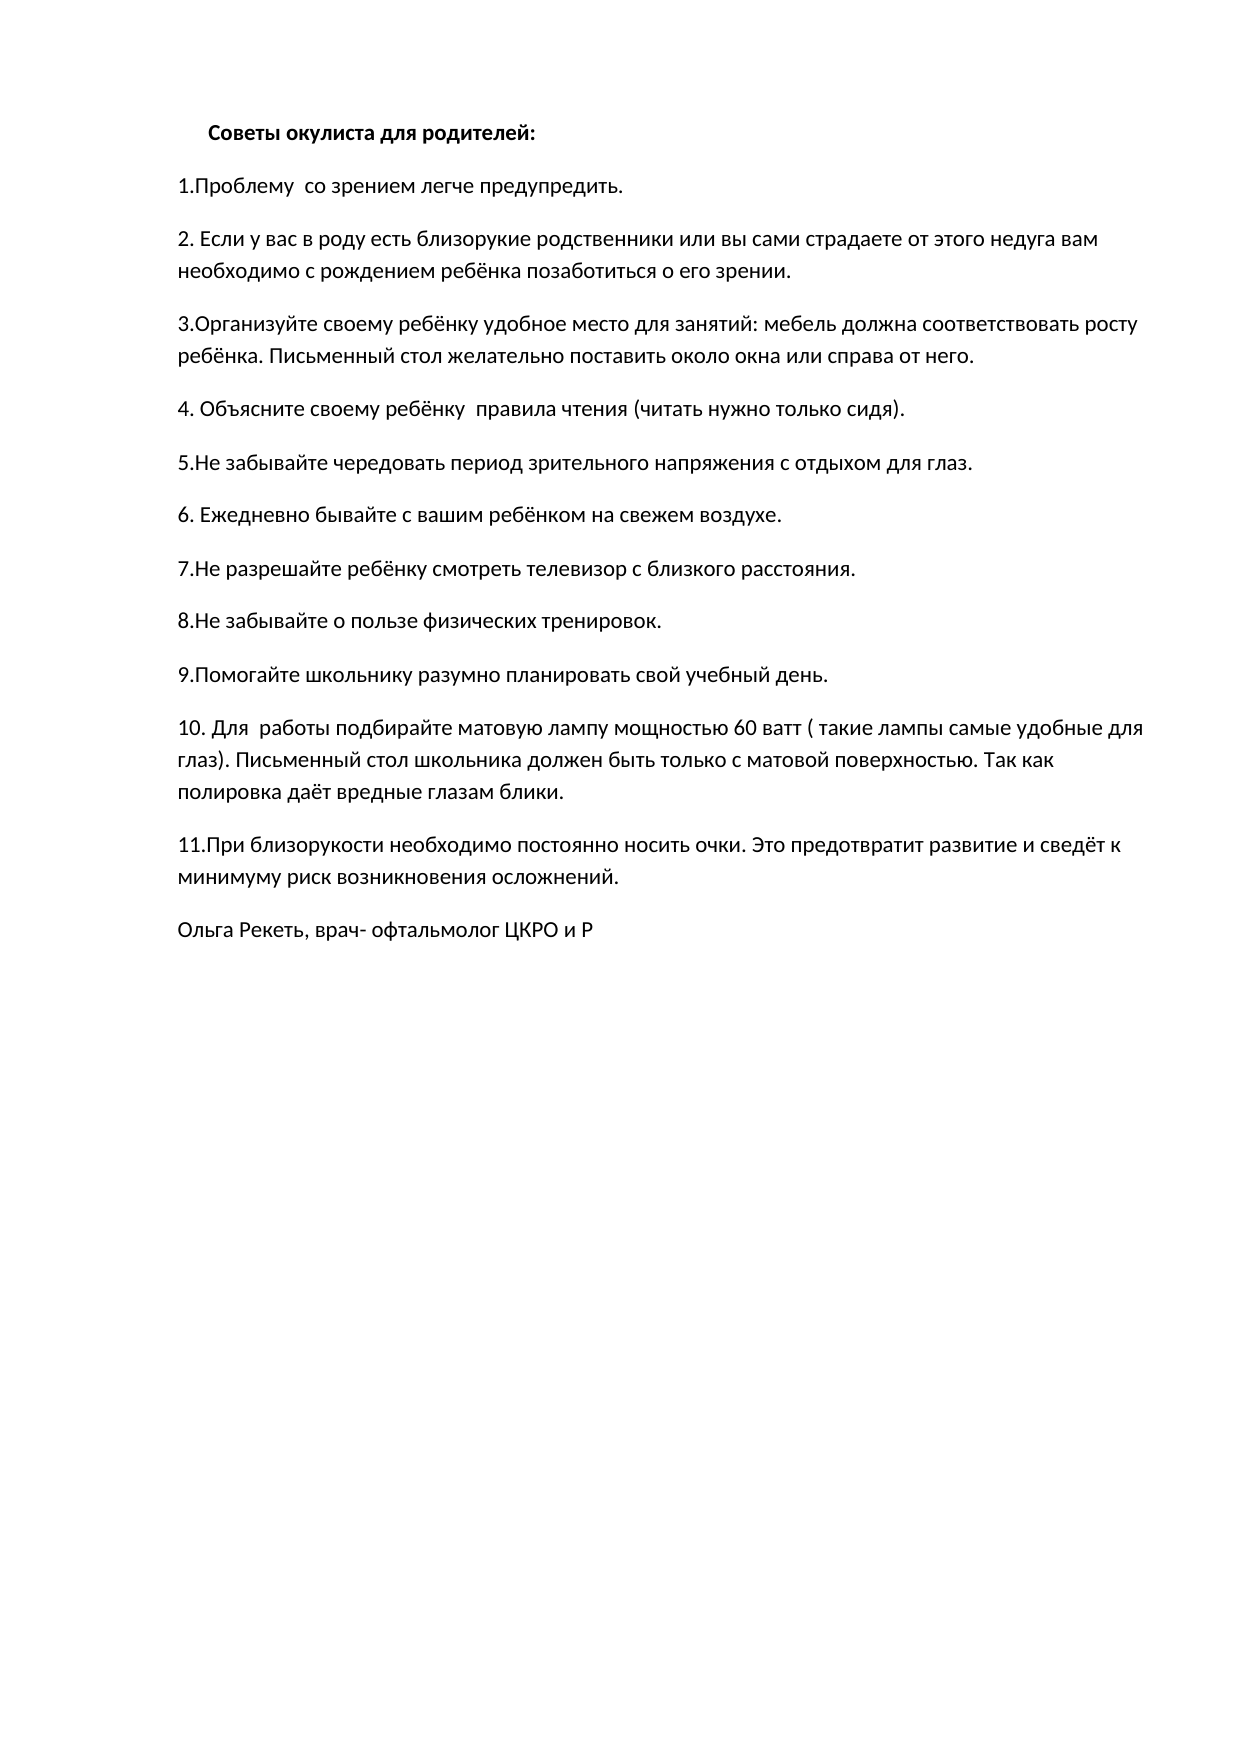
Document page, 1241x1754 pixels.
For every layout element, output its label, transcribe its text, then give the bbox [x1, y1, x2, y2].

text 1.Проблему со зрением легче предупредить. [177, 171, 1152, 199]
text 2. Если у вас в роду есть близорукие родственники или вы сами страдаете от этого недуга вам необходимо с рождением ребёнка позаботиться о его зрении. [177, 224, 1152, 284]
text Советы окулиста для родителей: [177, 118, 1152, 146]
text 4. Объясните своему ребёнку правила чтения (читать нужно только сидя). [177, 394, 1152, 423]
text 7.Не разрешайте ребёнку смотреть телевизор с близкого расстояния. [177, 554, 1152, 582]
text 6. Ежедневно бывайте с вашим ребёнком на свежем воздухе. [177, 501, 1152, 529]
text 10. Для работы подбирайте матовую лампу мощностью 60 ватт ( такие лампы самые удобные для глаз). Письменный стол школьника должен быть только с матовой поверхностью. Так как полировка даёт вредные глазам блики. [177, 713, 1152, 805]
text 5.Не забывайте чередовать период зрительного напряжения с отдыхом для глаз. [177, 448, 1152, 476]
text Ольга Рекеть, врач- офтальмолог ЦКРО и Р [177, 915, 1152, 943]
text 8.Не забывайте о пользе физических тренировок. [177, 607, 1152, 635]
text 9.Помогайте школьнику разумно планировать свой учебный день. [177, 660, 1152, 688]
text 3.Организуйте своему ребёнку удобное место для занятий: мебель должна соответствовать росту ребёнка. Письменный стол желательно поставить около окна или справа от него. [177, 309, 1152, 369]
text 11.При близорукости необходимо постоянно носить очки. Это предотвратит развитие и сведёт к минимуму риск возникновения осложнений. [177, 830, 1152, 890]
